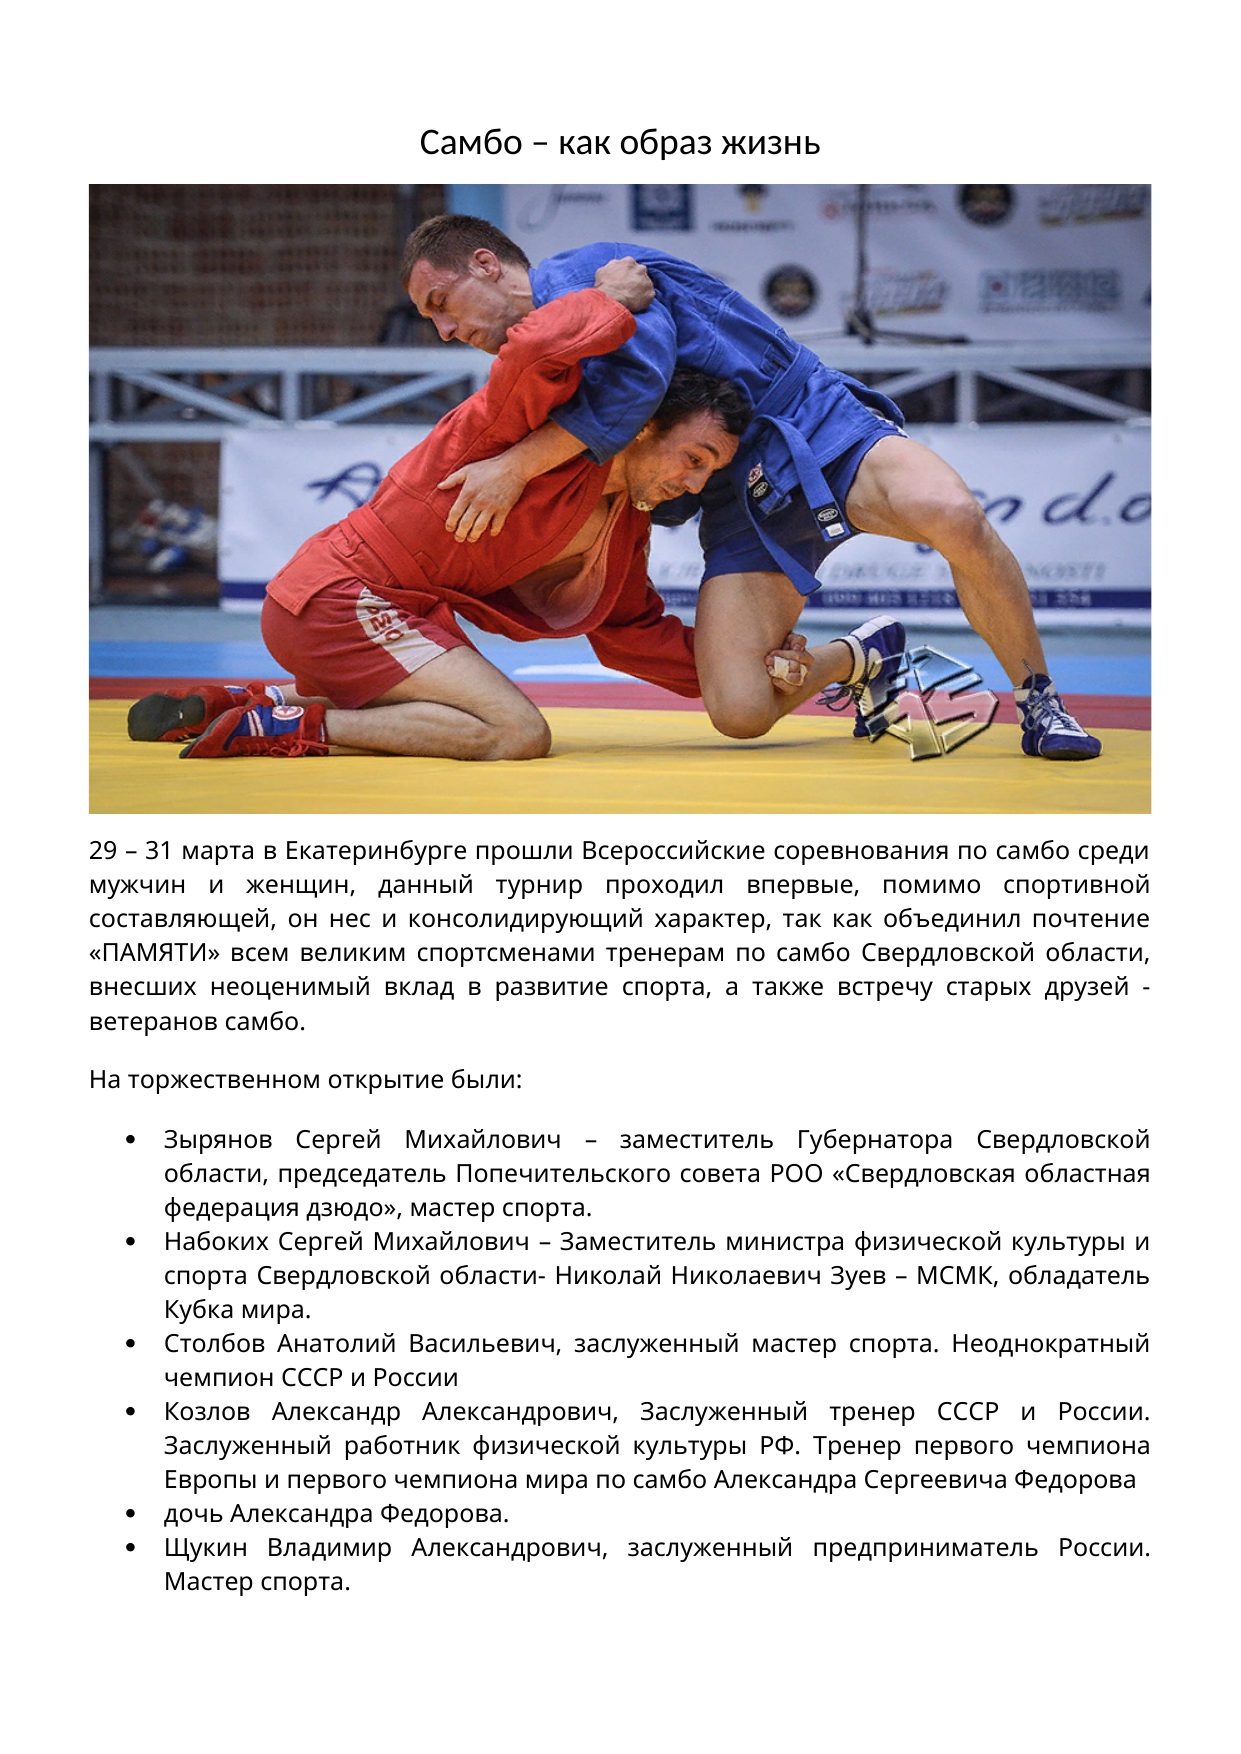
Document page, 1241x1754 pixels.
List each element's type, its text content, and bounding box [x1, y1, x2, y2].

list Зырянов Сергей Михайлович – заместитель Губернатора Свердловской области, председатель Попечительского совета РОО «Свердловская областная федерация дзюдо», мастер спорта. [126, 1121, 1152, 1223]
list Козлов Александр Александрович, Заслуженный тренер СССР и России. Заслуженный работник физической культуры РФ. Тренер первого чемпиона Европы и первого чемпиона мира по самбо Александра Сергеевича Федорова [126, 1394, 1152, 1496]
list дочь Александра Федорова. [126, 1496, 1152, 1530]
picture [88, 184, 1152, 814]
list Щукин Владимир Александрович, заслуженный предприниматель России. Мастер спорта. [126, 1530, 1152, 1598]
text Самбо – как образ жизнь [89, 118, 1152, 164]
text 29 – 31 марта в Екатеринбурге прошли Всероссийские соревнования по самбо среди мужчин и женщин, данный турнир проходил впервые, помимо спортивной составляющей, он нес и консолидирующий характер, так как объединил почтение «ПАМЯТИ» всем великим спортсменами тренерам по самбо Свердловской области, внесших неоценимый вклад в развитие спорта, а также встречу старых друзей - ветеранов самбо. [89, 833, 1152, 1037]
list Столбов Анатолий Васильевич, заслуженный мастер спорта. Неоднократный чемпион СССР и России [126, 1326, 1152, 1394]
list Набоких Сергей Михайлович – Заместитель министра физической культуры и спорта Свердловской области- Николай Николаевич Зуев – МСМК, обладатель Кубка мира. [126, 1223, 1152, 1326]
text На торжественном открытие были: [89, 1062, 1152, 1096]
